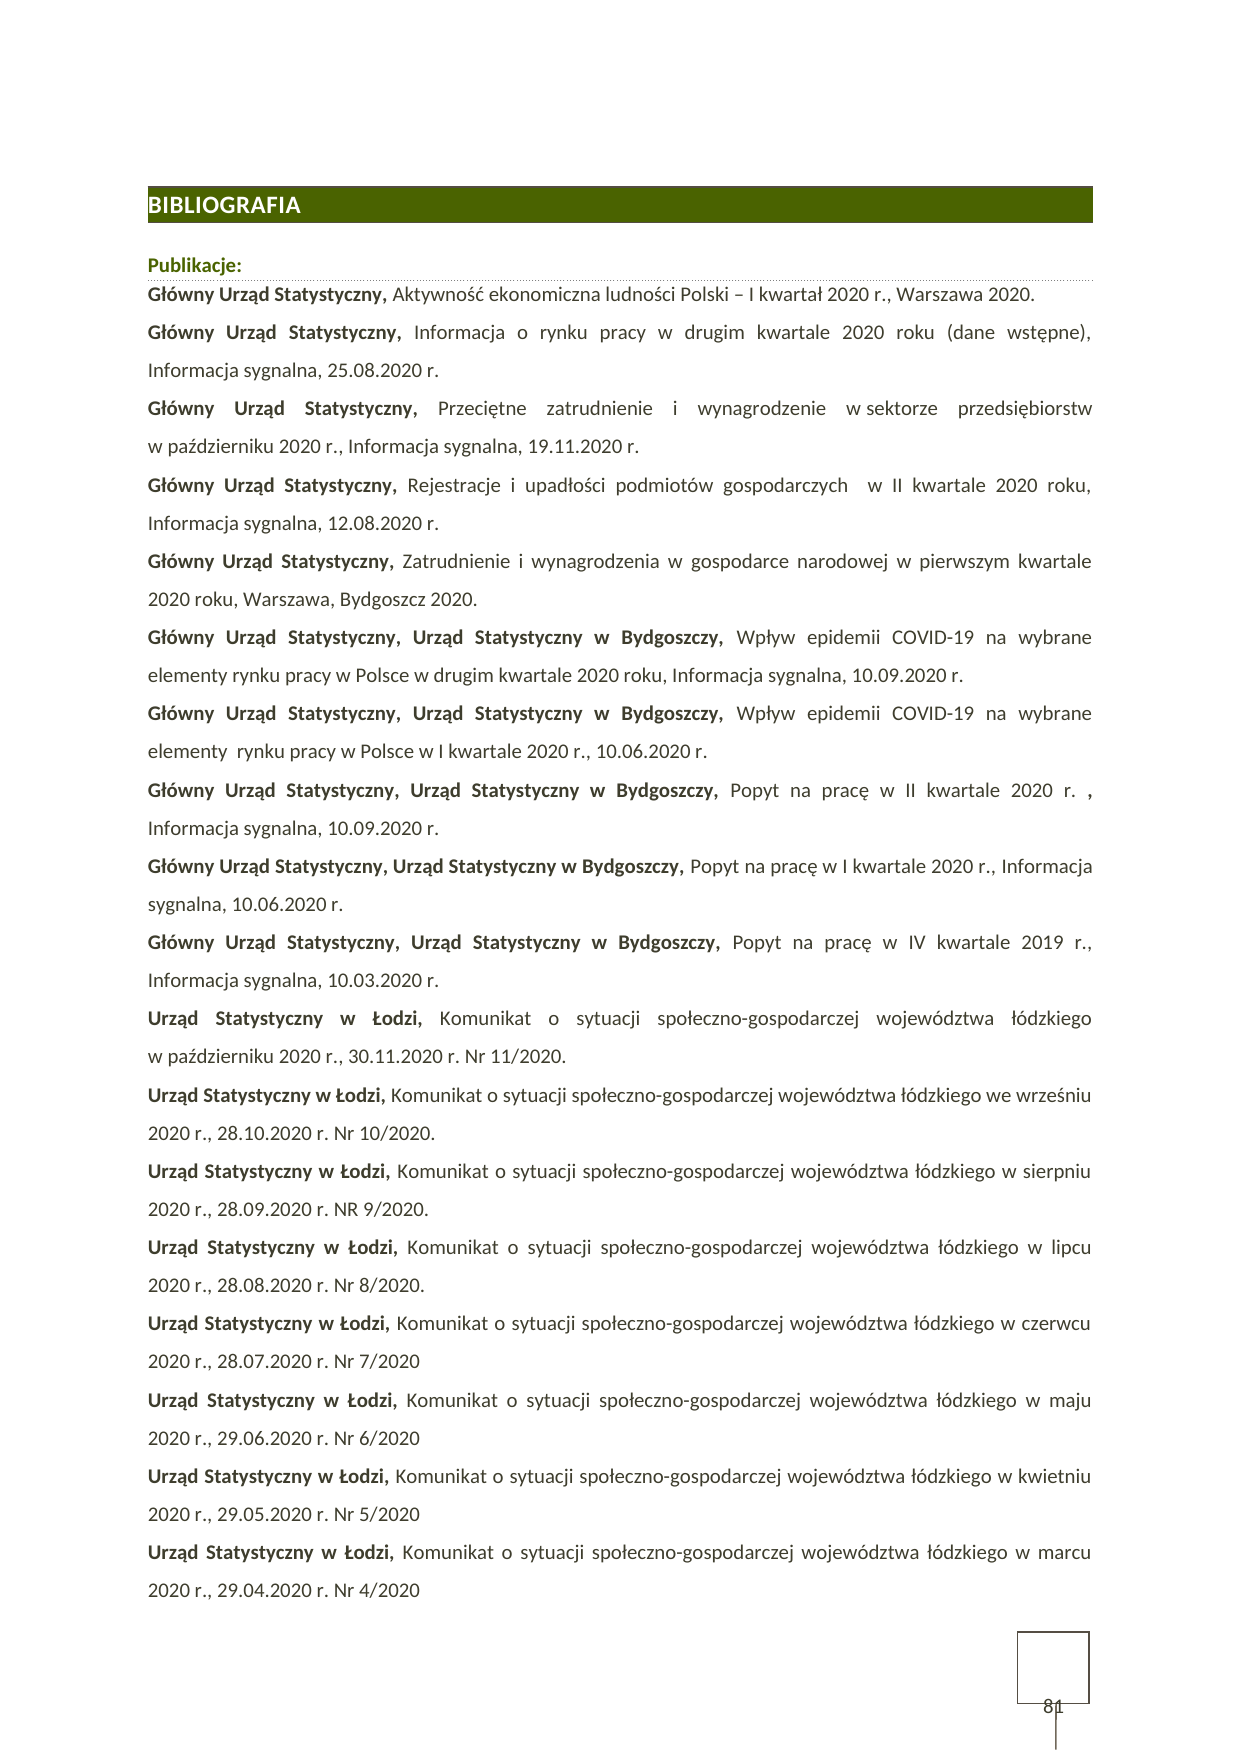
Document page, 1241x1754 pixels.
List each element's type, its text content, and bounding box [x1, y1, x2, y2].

subtitle BIBLIOGRAFIA [148, 188, 1093, 222]
text Urząd Statystyczny w Łodzi, Komunikat o sytuacji społeczno-gospodarczej województwa łódzkiego w październiku 2020 r., 30.11.2020 r. Nr 11/2020. [148, 1006, 1093, 1069]
text Główny Urząd Statystyczny, Urząd Statystyczny w Bydgoszczy, Popyt na pracę w I kwartale 2020 r., Informacja sygnalna, 10.06.2020 r. [148, 853, 1093, 917]
text Urząd Statystyczny w Łodzi, Komunikat o sytuacji społeczno-gospodarczej województwa łódzkiego w maju 2020 r., 29.06.2020 r. Nr 6/2020 [148, 1387, 1093, 1450]
text Główny Urząd Statystyczny, Urząd Statystyczny w Bydgoszczy, Popyt na pracę w II kwartale 2020 r. , Informacja sygnalna, 10.09.2020 r. [148, 777, 1093, 840]
text Urząd Statystyczny w Łodzi, Komunikat o sytuacji społeczno-gospodarczej województwa łódzkiego w kwietniu 2020 r., 29.05.2020 r. Nr 5/2020 [148, 1463, 1093, 1527]
text Główny Urząd Statystyczny, Zatrudnienie i wynagrodzenia w gospodarce narodowej w pierwszym kwartale 2020 roku, Warszawa, Bydgoszcz 2020. [148, 548, 1093, 612]
text Główny Urząd Statystyczny, Informacja o rynku pracy w drugim kwartale 2020 roku (dane wstępne), Informacja sygnalna, 25.08.2020 r. [148, 319, 1093, 383]
text Główny Urząd Statystyczny, Urząd Statystyczny w Bydgoszczy, Wpływ epidemii COVID-19 na wybrane elementy rynku pracy w Polsce w I kwartale 2020 r., 10.06.2020 r. [148, 701, 1093, 764]
text Urząd Statystyczny w Łodzi, Komunikat o sytuacji społeczno-gospodarczej województwa łódzkiego w sierpniu 2020 r., 28.09.2020 r. NR 9/2020. [148, 1158, 1093, 1222]
text Główny Urząd Statystyczny, Aktywność ekonomiczna ludności Polski – I kwartał 2020 r., Warszawa 2020. [148, 281, 1093, 307]
text Główny Urząd Statystyczny, Przeciętne zatrudnienie i wynagrodzenie w sektorze przedsiębiorstw w październiku 2020 r., Informacja sygnalna, 19.11.2020 r. [148, 396, 1093, 459]
text Główny Urząd Statystyczny, Rejestracje i upadłości podmiotów gospodarczych w II kwartale 2020 roku, Informacja sygnalna, 12.08.2020 r. [148, 472, 1093, 535]
text Urząd Statystyczny w Łodzi, Komunikat o sytuacji społeczno-gospodarczej województwa łódzkiego w lipcu 2020 r., 28.08.2020 r. Nr 8/2020. [148, 1234, 1093, 1298]
text Główny Urząd Statystyczny, Urząd Statystyczny w Bydgoszczy, Popyt na pracę w IV kwartale 2019 r., Informacja sygnalna, 10.03.2020 r. [148, 929, 1093, 993]
text Publikacje: [148, 253, 1093, 281]
text Urząd Statystyczny w Łodzi, Komunikat o sytuacji społeczno-gospodarczej województwa łódzkiego w marcu 2020 r., 29.04.2020 r. Nr 4/2020 [148, 1539, 1093, 1603]
text Urząd Statystyczny w Łodzi, Komunikat o sytuacji społeczno-gospodarczej województwa łódzkiego w czerwcu 2020 r., 28.07.2020 r. Nr 7/2020 [148, 1311, 1093, 1374]
text Główny Urząd Statystyczny, Urząd Statystyczny w Bydgoszczy, Wpływ epidemii COVID-19 na wybrane elementy rynku pracy w Polsce w drugim kwartale 2020 roku, Informacja sygnalna, 10.09.2020 r. [148, 624, 1093, 688]
text Urząd Statystyczny w Łodzi, Komunikat o sytuacji społeczno-gospodarczej województwa łódzkiego we wrześniu 2020 r., 28.10.2020 r. Nr 10/2020. [148, 1082, 1093, 1145]
